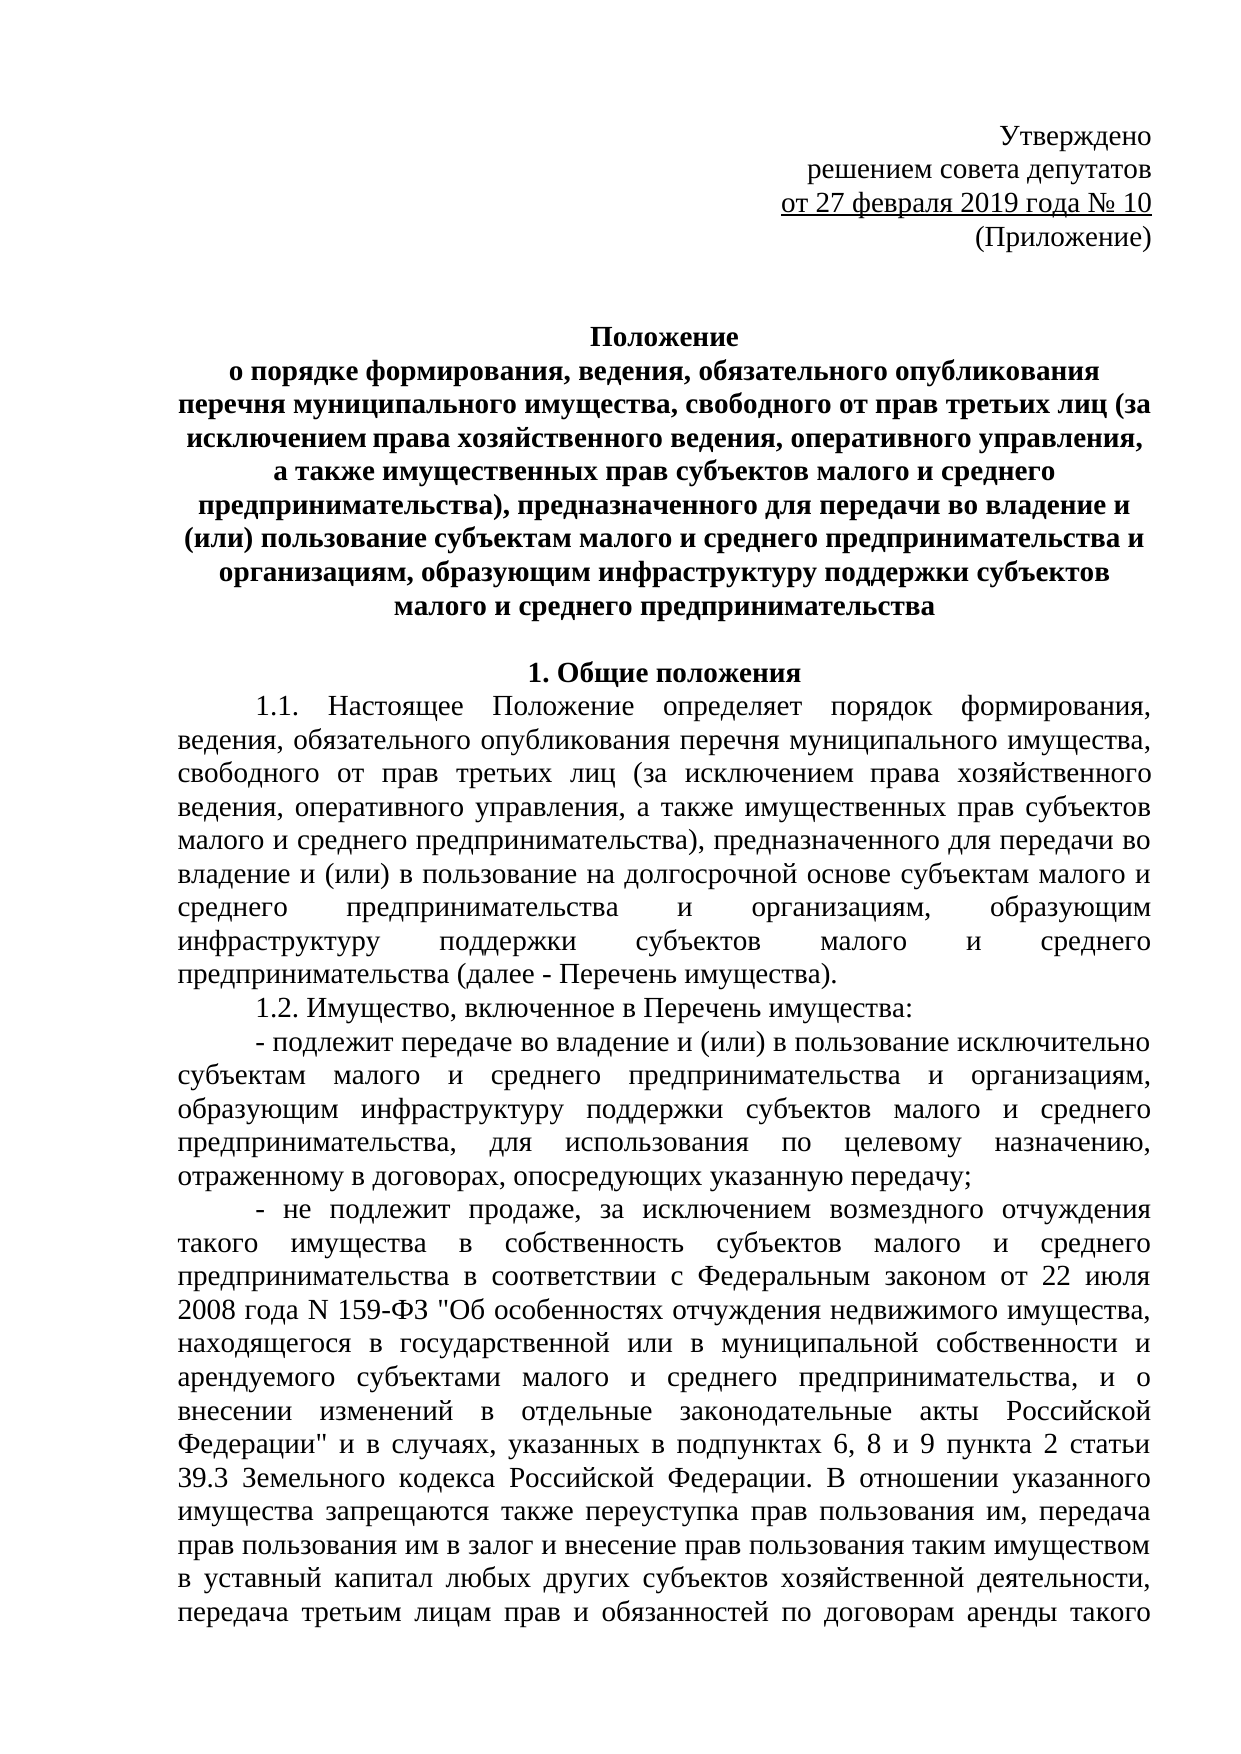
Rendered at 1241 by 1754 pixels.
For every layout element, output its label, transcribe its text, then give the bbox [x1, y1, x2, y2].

text решением совета депутатов [177, 152, 1152, 185]
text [177, 1191, 1152, 1627]
text о порядке формирования, ведения, обязательного опубликования перечня муниципального имущества, свободного от прав третьих лиц (за исключением права хозяйственного ведения, оперативного управления, а также имущественных прав субъектов малого и среднего предпринимательства), предназначенного для передачи во владение и (или) пользование субъектам малого и среднего предпринимательства и организациям, образующим инфраструктуру поддержки субъектов малого и среднего предпринимательства [177, 353, 1152, 621]
text 1. Общие положения [177, 655, 1152, 688]
text (Приложение) [177, 219, 1152, 252]
text 1.2. Имущество, включенное в Перечень имущества: [177, 990, 1152, 1024]
text Положение [177, 319, 1152, 353]
text от 27 февраля 2019 года № 10 [177, 185, 1152, 219]
text - подлежит передаче во владение и (или) в пользование исключительно субъектам малого и среднего предпринимательства и организациям, образующим инфраструктуру поддержки субъектов малого и среднего предпринимательства, для использования по целевому назначению, отраженному в договорах, опосредующих указанную передачу; [177, 1024, 1152, 1191]
text 1.1. Настоящее Положение определяет порядок формирования, ведения, обязательного опубликования перечня муниципального имущества, свободного от прав третьих лиц (за исключением права хозяйственного ведения, оперативного управления, а также имущественных прав субъектов малого и среднего предпринимательства), предназначенного для передачи во владение и (или) в пользование на долгосрочной основе субъектам малого и среднего предпринимательства и организациям, образующим инфраструктуру поддержки субъектов малого и среднего предпринимательства (далее - Перечень имущества). [177, 688, 1152, 990]
text Утверждено [177, 118, 1152, 152]
